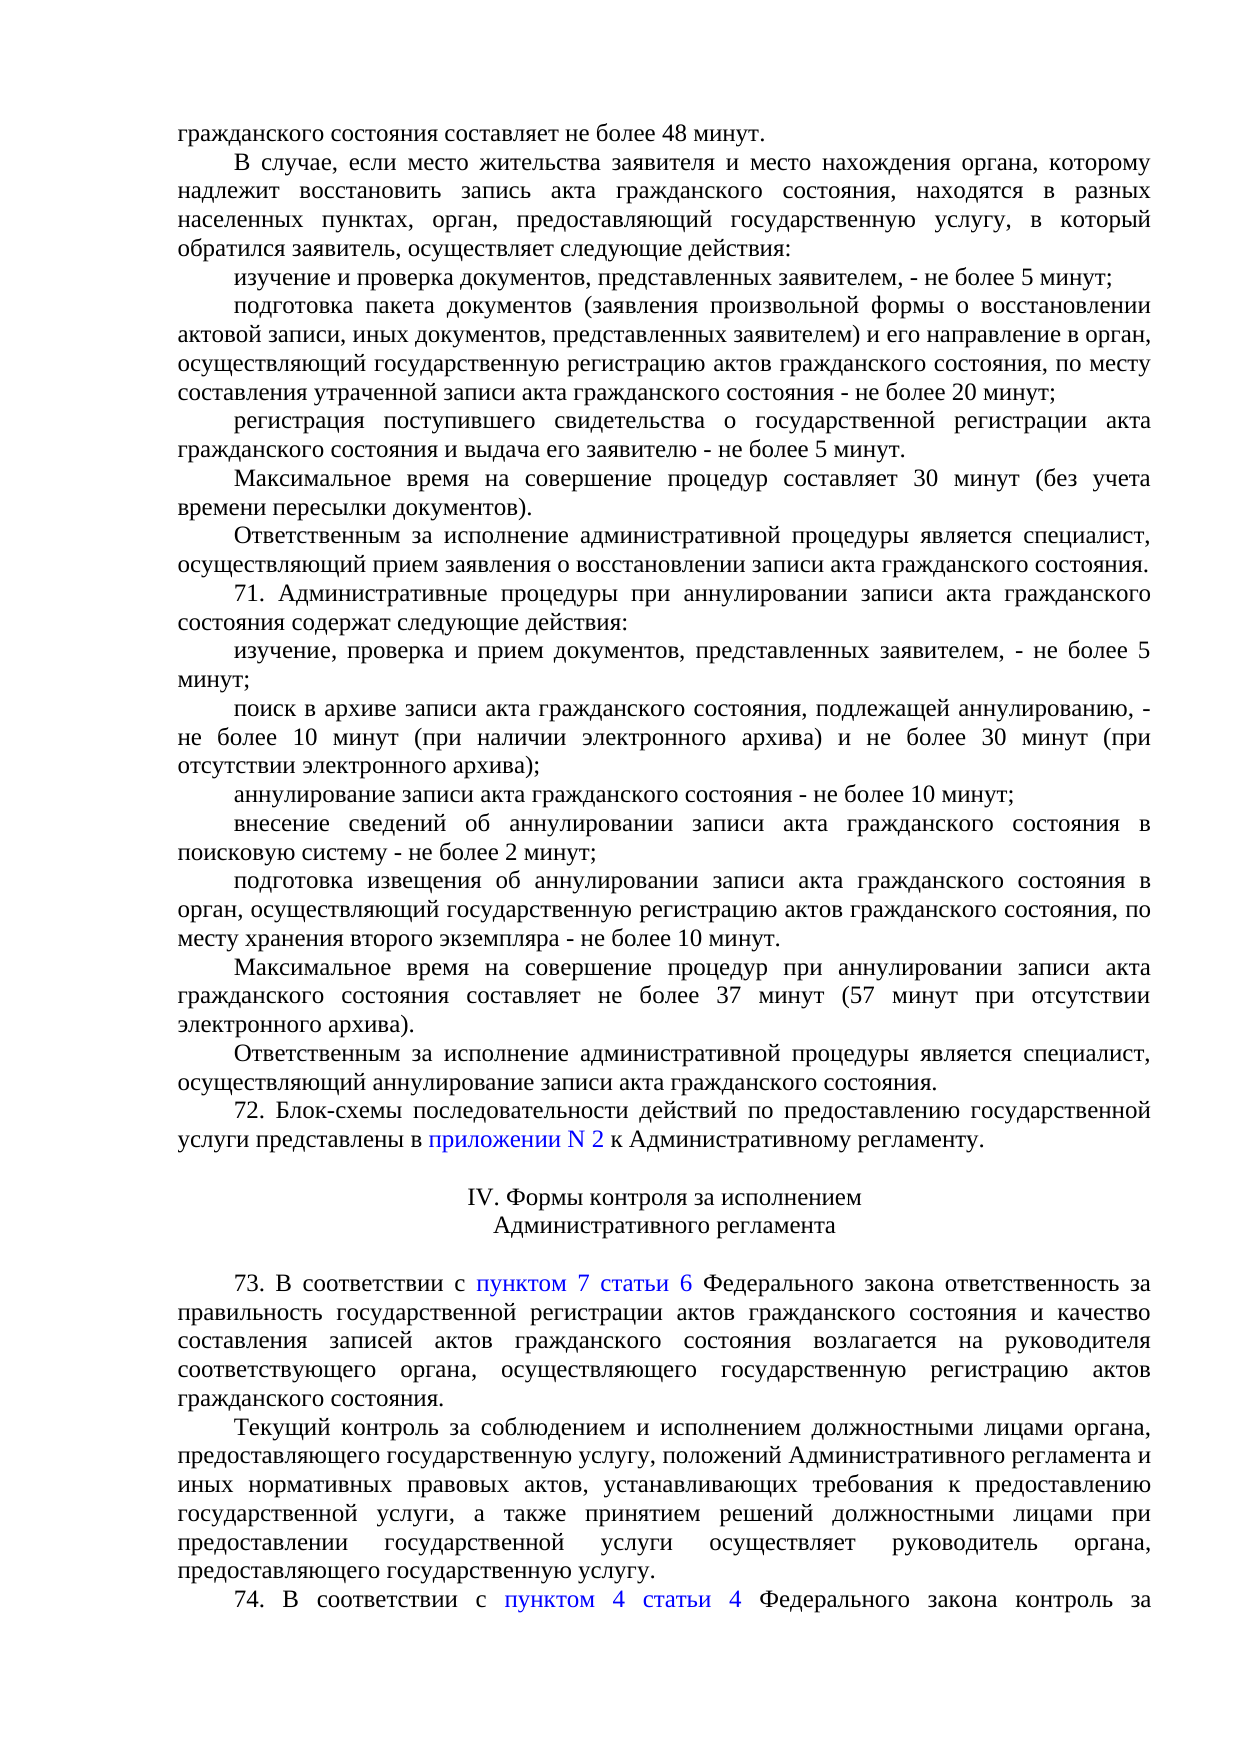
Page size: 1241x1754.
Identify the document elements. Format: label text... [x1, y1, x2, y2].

text Ответственным за исполнение административной процедуры является специалист, осуществляющий аннулирование записи акта гражданского состояния. [177, 1038, 1152, 1096]
text Максимальное время на совершение процедур составляет 30 минут (без учета времени пересылки документов). [177, 463, 1152, 521]
text Текущий контроль за соблюдением и исполнением должностными лицами органа, предоставляющего государственную услугу, положений Административного регламента и иных нормативных правовых актов, устанавливающих требования к предоставлению государственной услуги, а также принятием решений должностными лицами при предоставлении государственной услуги осуществляет руководитель органа, предоставляющего государственную услугу. [177, 1412, 1152, 1584]
text IV. Формы контроля за исполнением [177, 1182, 1152, 1211]
text Административного регламента [177, 1211, 1152, 1239]
text Ответственным за исполнение административной процедуры является специалист, осуществляющий прием заявления о восстановлении записи акта гражданского состояния. [177, 521, 1152, 578]
text изучение и проверка документов, представленных заявителем, - не более 5 минут; [177, 262, 1152, 291]
text 71. Административные процедуры при аннулировании записи акта гражданского состояния содержат следующие действия: [177, 578, 1152, 636]
text подготовка извещения об аннулировании записи акта гражданского состояния в орган, осуществляющий государственную регистрацию актов гражданского состояния, по месту хранения второго экземпляра - не более 10 минут. [177, 866, 1152, 952]
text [177, 1584, 1152, 1613]
text подготовка пакета документов (заявления произвольной формы о восстановлении актовой записи, иных документов, представленных заявителем) и его направление в орган, осуществляющий государственную регистрацию актов гражданского состояния, по месту составления утраченной записи акта гражданского состояния - не более 20 минут; [177, 291, 1152, 406]
text регистрация поступившего свидетельства о государственной регистрации акта гражданского состояния и выдача его заявителю - не более 5 минут. [177, 406, 1152, 463]
text 73. В соответствии с пунктом 7 статьи 6 Федерального закона ответственность за правильность государственной регистрации актов гражданского состояния и качество составления записей актов гражданского состояния возлагается на руководителя соответствующего органа, осуществляющего государственную регистрацию актов гражданского состояния. [177, 1268, 1152, 1412]
text поиск в архиве записи акта гражданского состояния, подлежащей аннулированию, - не более 10 минут (при наличии электронного архива) и не более 30 минут (при отсутствии электронного архива); [177, 693, 1152, 779]
text Максимальное время на совершение процедур при аннулировании записи акта гражданского состояния составляет не более 37 минут (57 минут при отсутствии электронного архива). [177, 952, 1152, 1038]
text 72. Блок-схемы последовательности действий по предоставлению государственной услуги представлены в приложении N 2 к Административному регламенту. [177, 1096, 1152, 1153]
text В случае, если место жительства заявителя и место нахождения органа, которому надлежит восстановить запись акта гражданского состояния, находятся в разных населенных пунктах, орган, предоставляющий государственную услугу, в который обратился заявитель, осуществляет следующие действия: [177, 147, 1152, 262]
text аннулирование записи акта гражданского состояния - не более 10 минут; [177, 779, 1152, 808]
text внесение сведений об аннулировании записи акта гражданского состояния в поисковую систему - не более 2 минут; [177, 808, 1152, 866]
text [177, 118, 1152, 147]
text изучение, проверка и прием документов, представленных заявителем, - не более 5 минут; [177, 636, 1152, 693]
